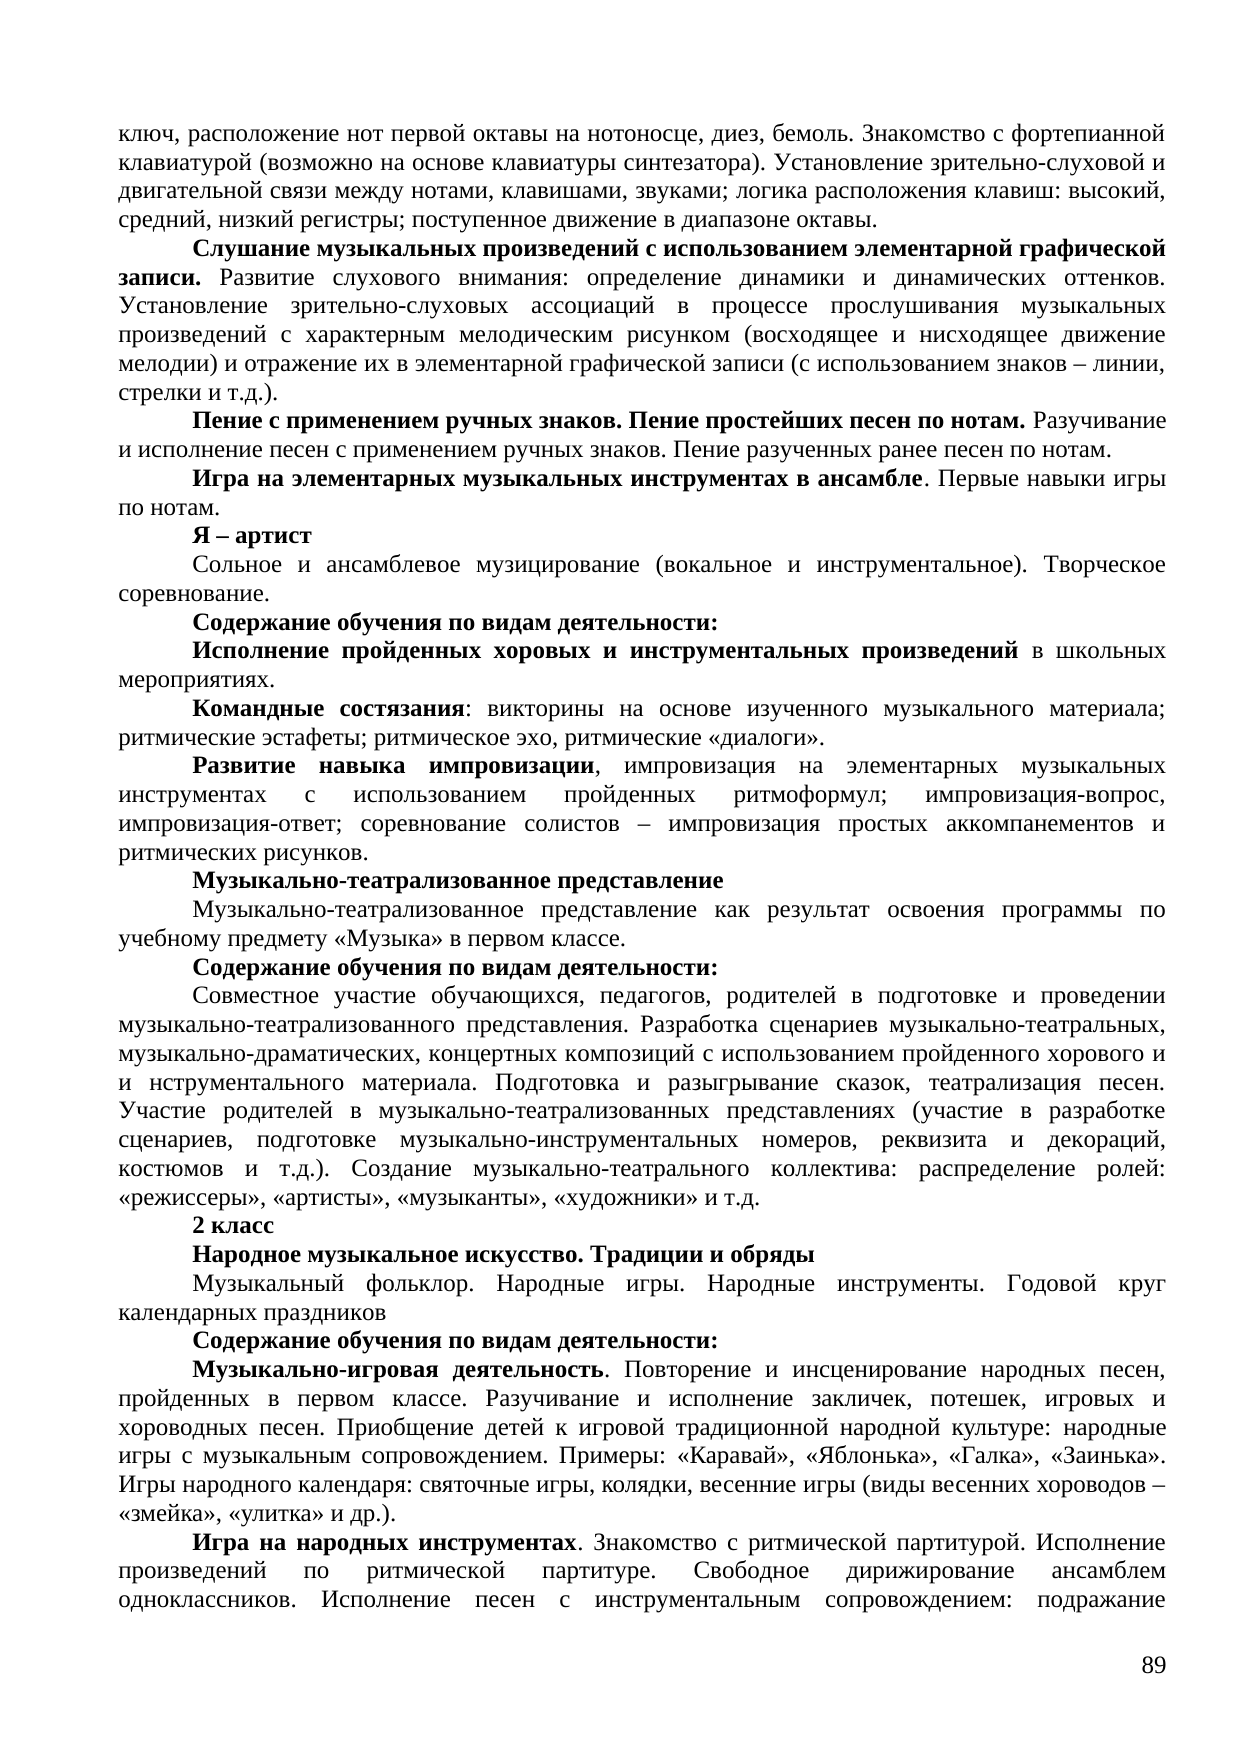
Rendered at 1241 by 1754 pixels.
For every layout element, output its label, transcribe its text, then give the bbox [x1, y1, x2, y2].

text Игра на элементарных музыкальных инструментах в ансамбле. Первые навыки игры по нотам. [118, 463, 1167, 521]
text Исполнение пройденных хоровых и инструментальных произведений в школьных мероприятиях. [118, 636, 1167, 693]
text Командные состязания: викторины на основе изученного музыкального материала; ритмические эстафеты; ритмическое эхо, ритмические «диалоги». [118, 693, 1167, 751]
text Слушание музыкальных произведений с использованием элементарной графической записи. Развитие слухового внимания: определение динамики и динамических оттенков. Установление зрительно-слуховых ассоциаций в процессе прослушивания музыкальных произведений с характерным мелодическим рисунком (восходящее и нисходящее движение мелодии) и отражение их в элементарной графической записи (с использованием знаков – линии, стрелки и т.д.). [118, 233, 1167, 406]
text 2 класс [118, 1211, 1167, 1239]
text Содержание обучения по видам деятельности: [118, 607, 1167, 636]
text Совместное участие обучающихся, педагогов, родителей в подготовке и проведении музыкально-театрализованного представления. Разработка сценариев музыкально-театральных, музыкально-драматических, концертных композиций с использованием пройденного хорового и и нструментального материала. Подготовка и разыгрывание сказок, театрализация песен. Участие родителей в музыкально-театрализованных представлениях (участие в разработке сценариев, подготовке музыкально-инструментальных номеров, реквизита и декораций, костюмов и т.д.). Создание музыкально-театрального коллектива: распределение ролей: «режиссеры», «артисты», «музыканты», «художники» и т.д. [118, 981, 1167, 1211]
text Музыкальный фольклор. Народные игры. Народные инструменты. Годовой круг календарных праздников [118, 1268, 1167, 1326]
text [118, 118, 1167, 233]
text Я – артист [118, 521, 1167, 549]
text Музыкально-игровая деятельность. Повторение и инсценирование народных песен, пройденных в первом классе. Разучивание и исполнение закличек, потешек, игровых и хороводных песен. Приобщение детей к игровой традиционной народной культуре: народные игры с музыкальным сопровождением. Примеры: «Каравай», «Яблонька», «Галка», «Заинька». Игры народного календаря: святочные игры, колядки, весенние игры (виды весенних хороводов – «змейка», «улитка» и др.). [118, 1354, 1167, 1527]
text Сольное и ансамблевое музицирование (вокальное и инструментальное). Творческое соревнование. [118, 549, 1167, 607]
text Музыкально-театрализованное представление как результат освоения программы по учебному предмету «Музыка» в первом классе. [118, 894, 1167, 952]
text Народное музыкальное искусство. Традиции и обряды [118, 1239, 1167, 1268]
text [118, 1527, 1167, 1613]
text Музыкально-театрализованное представление [118, 866, 1167, 894]
text Содержание обучения по видам деятельности: [118, 952, 1167, 981]
text Развитие навыка импровизации, импровизация на элементарных музыкальных инструментах с использованием пройденных ритмоформул; импровизация-вопрос, импровизация-ответ; соревнование солистов – импровизация простых аккомпанементов и ритмических рисунков. [118, 751, 1167, 866]
text Пение с применением ручных знаков. Пение простейших песен по нотам. Разучивание и исполнение песен с применением ручных знаков. Пение разученных ранее песен по нотам. [118, 406, 1167, 463]
text Содержание обучения по видам деятельности: [118, 1326, 1167, 1354]
